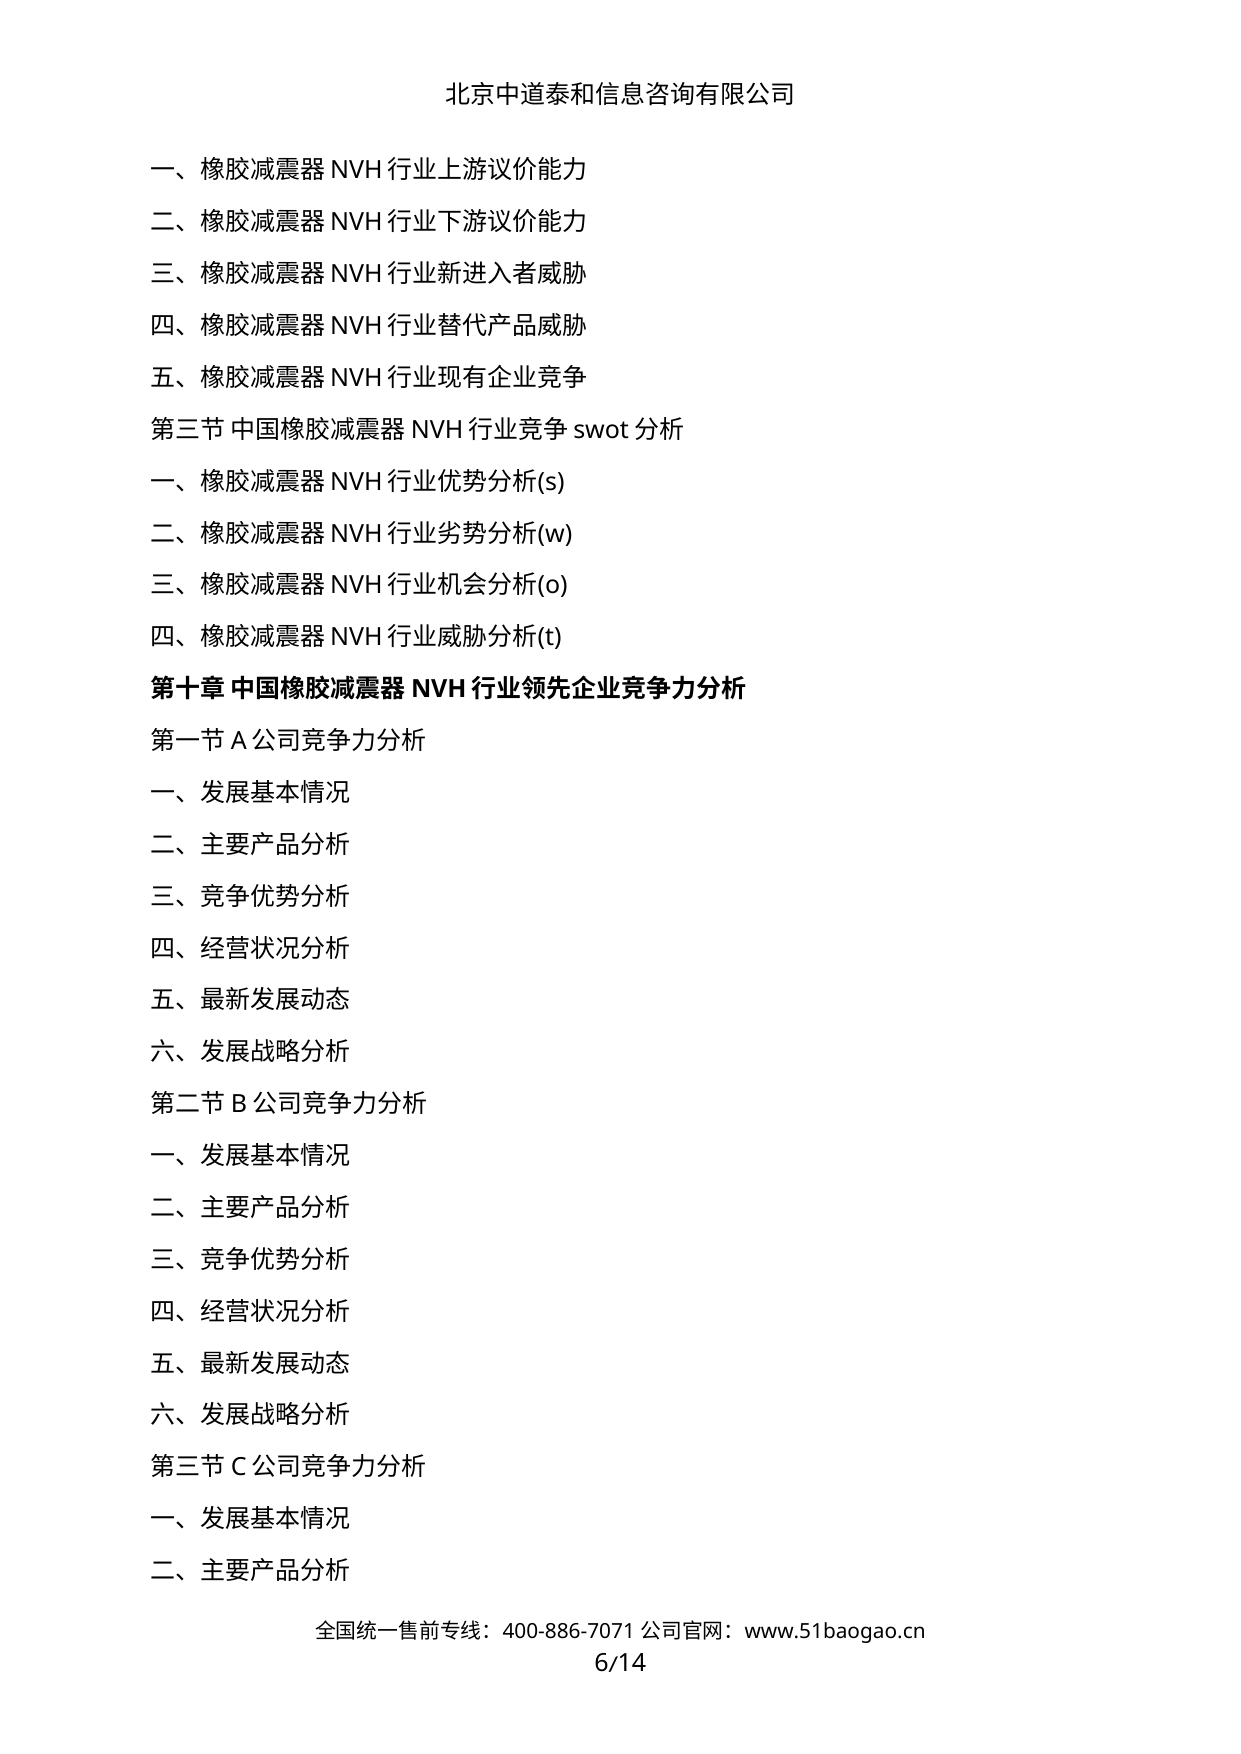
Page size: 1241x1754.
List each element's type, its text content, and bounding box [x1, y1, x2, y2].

text 二、橡胶减震器NVH行业劣势分析(w) [150, 513, 1090, 549]
text 二、主要产品分析 [150, 824, 1090, 861]
text 四、橡胶减震器NVH行业威胁分析(t) [150, 617, 1090, 653]
text 三、橡胶减震器NVH行业机会分析(o) [150, 565, 1090, 601]
text 第十章 中国橡胶减震器NVH行业领先企业竞争力分析 [150, 669, 1090, 705]
text 二、主要产品分析 [150, 1187, 1090, 1224]
text 一、发展基本情况 [150, 1499, 1090, 1535]
text 四、橡胶减震器NVH行业替代产品威胁 [150, 306, 1090, 342]
text 五、最新发展动态 [150, 1343, 1090, 1379]
text 三、橡胶减震器NVH行业新进入者威胁 [150, 254, 1090, 290]
text 第二节 B公司竞争力分析 [150, 1084, 1090, 1120]
text 五、最新发展动态 [150, 980, 1090, 1016]
text 二、橡胶减震器NVH行业下游议价能力 [150, 202, 1090, 238]
text 二、主要产品分析 [150, 1551, 1090, 1587]
text 一、发展基本情况 [150, 772, 1090, 809]
text 四、经营状况分析 [150, 1291, 1090, 1327]
text 三、竞争优势分析 [150, 876, 1090, 912]
text 五、橡胶减震器NVH行业现有企业竞争 [150, 357, 1090, 394]
text 一、橡胶减震器NVH行业上游议价能力 [150, 150, 1090, 186]
text 一、橡胶减震器NVH行业优势分析(s) [150, 461, 1090, 497]
text 四、经营状况分析 [150, 928, 1090, 964]
text 第一节 A公司竞争力分析 [150, 721, 1090, 757]
text 第三节 C公司竞争力分析 [150, 1447, 1090, 1483]
text 六、发展战略分析 [150, 1395, 1090, 1431]
text 第三节 中国橡胶减震器NVH行业竞争swot分析 [150, 409, 1090, 446]
text 三、竞争优势分析 [150, 1239, 1090, 1276]
text 六、发展战略分析 [150, 1032, 1090, 1068]
text 一、发展基本情况 [150, 1136, 1090, 1172]
